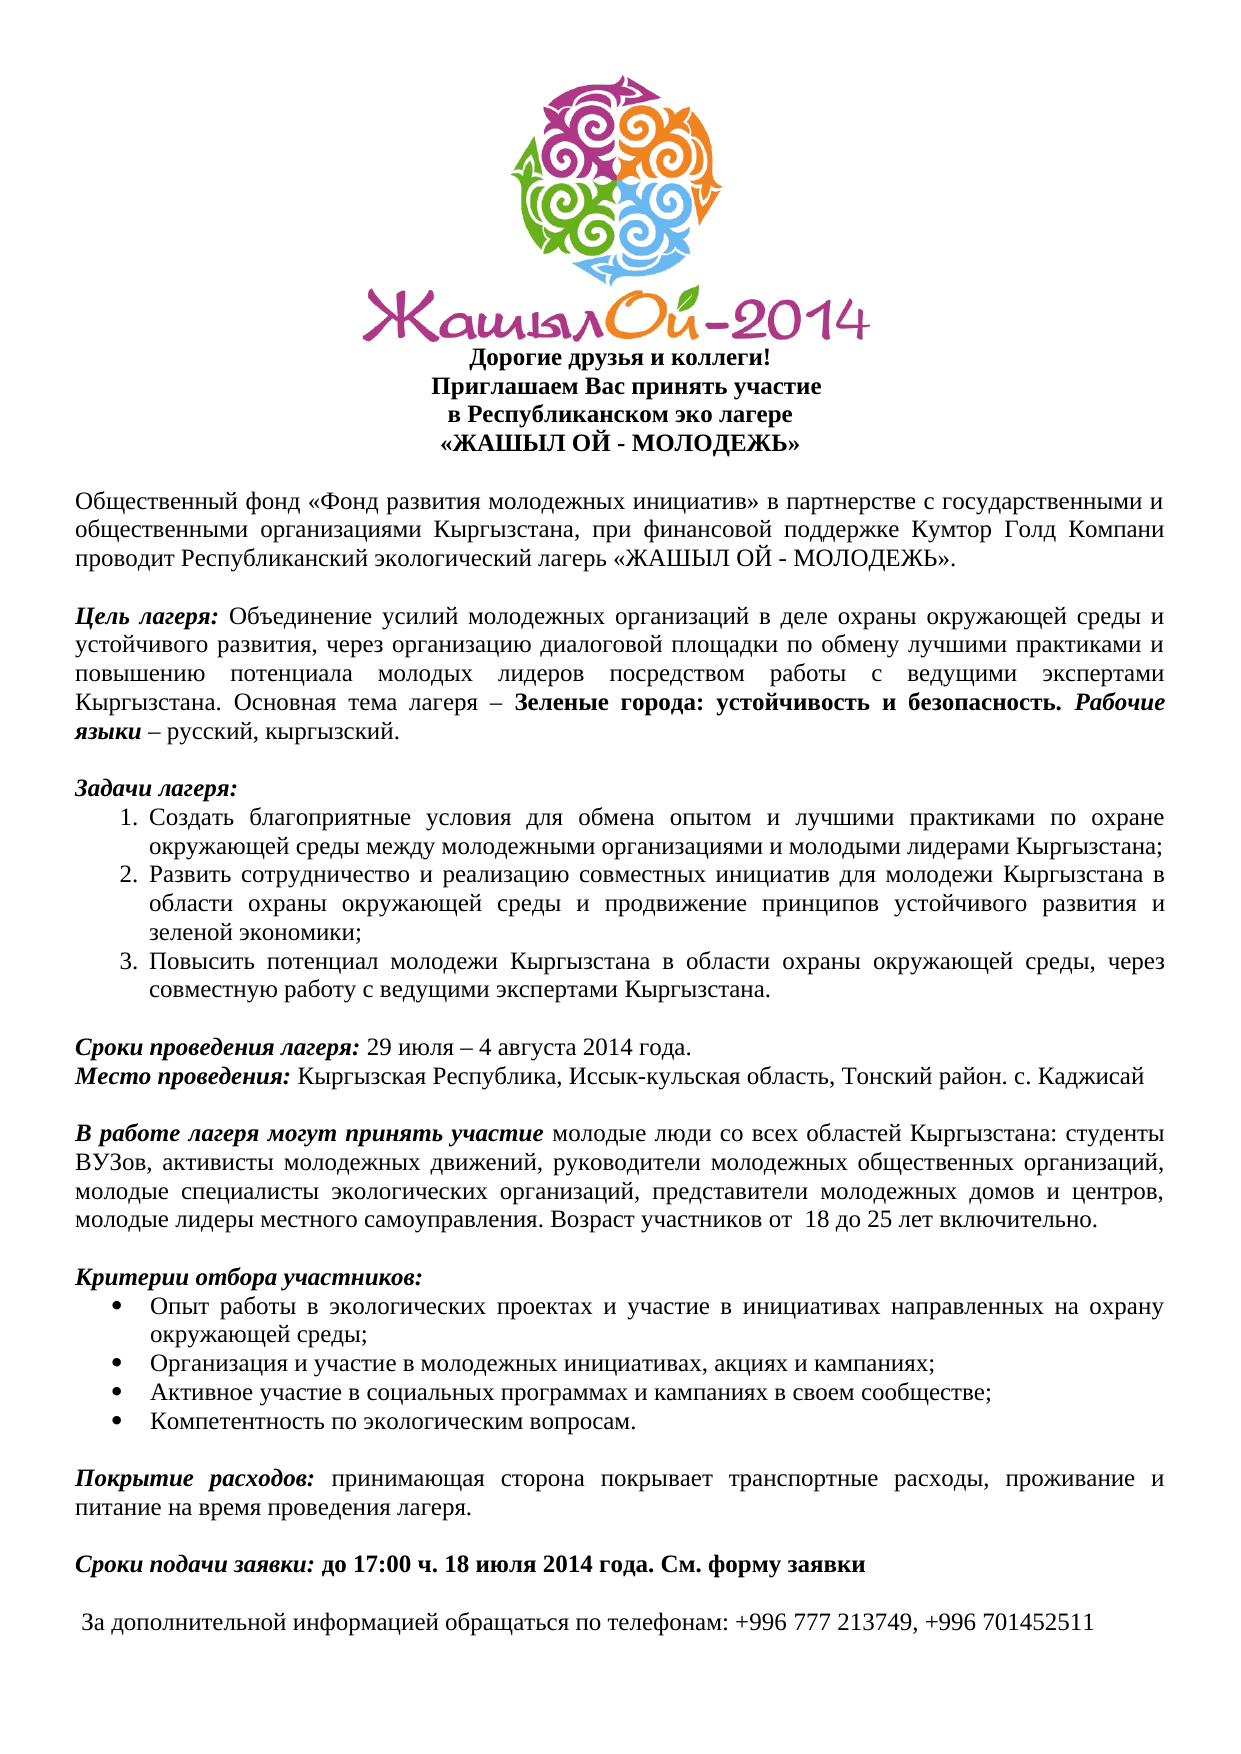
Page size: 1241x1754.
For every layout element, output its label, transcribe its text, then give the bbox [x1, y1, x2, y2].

text Цель лагеря: Объединение усилий молодежных организаций в деле охраны окружающей среды и устойчивого развития, через организацию диалоговой площадки по обмену лучшими практиками и повышению потенциала молодых лидеров посредством работы с ведущими экспертами Кыргызстана. Основная тема лагеря – Зеленые города: устойчивость и безопасность. Рабочие языки – русский, кыргызский. [75, 601, 1165, 744]
text Задачи лагеря: [75, 773, 1165, 802]
list Повысить потенциал молодежи Кыргызстана в области охраны окружающей среды, через совместную работу с ведущими экспертами Кыргызстана. [119, 946, 1166, 1003]
text «ЖАШЫЛ ОЙ - МОЛОДЕЖЬ» [75, 428, 1165, 457]
text Критерии отбора участников: [75, 1262, 1165, 1291]
text За дополнительной информацией обращаться по телефонам: +996 777 213749, +996 701452511 [75, 1607, 1165, 1636]
text Приглашаем Вас принять участие [75, 371, 1165, 399]
text Покрытие расходов: принимающая сторона покрывает транспортные расходы, проживание и питание на время проведения лагеря. [75, 1463, 1165, 1521]
text В работе лагеря могут принять участие молодые люди со всех областей Кыргызстана: студенты ВУЗов, активисты молодежных движений, руководители молодежных общественных организаций, молодые специалисты экологических организаций, представители молодежных домов и центров, молодые лидеры местного самоуправления. Возраст участников от 18 до 25 лет включительно. [75, 1118, 1165, 1233]
list Развить сотрудничество и реализацию совместных инициатив для молодежи Кыргызстана в области охраны окружающей среды и продвижение принципов устойчивого развития и зеленой экономики; [119, 859, 1166, 946]
text Место проведения: Кыргызская Республика, Иссык-кульская область, Тонский район. с. Каджисай [75, 1061, 1165, 1089]
list Создать благоприятные условия для обмена опытом и лучшими практиками по охране окружающей среды между молодежными организациями и молодыми лидерами Кыргызстана; [119, 802, 1166, 859]
list Активное участие в социальных программах и кампаниях в своем сообществе; [112, 1377, 1165, 1406]
text Сроки подачи заявки: до 17:00 ч. 18 июля 2014 года. См. форму заявки [75, 1549, 1165, 1578]
text Дорогие друзья и коллеги! [75, 342, 1165, 371]
text в Республиканском эко лагере [75, 399, 1165, 428]
list Организация и участие в молодежных инициативах, акциях и кампаниях; [112, 1348, 1165, 1377]
text Общественный фонд «Фонд развития молодежных инициатив» в партнерстве с государственными и общественными организациями Кыргызстана, при финансовой поддержке Кумтор Голд Компани проводит Республиканский экологический лагерь «ЖАШЫЛ ОЙ - МОЛОДЕЖЬ». [75, 486, 1165, 572]
list Компетентность по экологическим вопросам. [112, 1406, 1165, 1434]
list Опыт работы в экологических проектах и участие в инициативах направленных на охрану окружающей среды; [112, 1291, 1165, 1348]
text Сроки проведения лагеря: 29 июля – 4 августа 2014 года. [75, 1032, 1165, 1061]
picture [362, 75, 871, 342]
